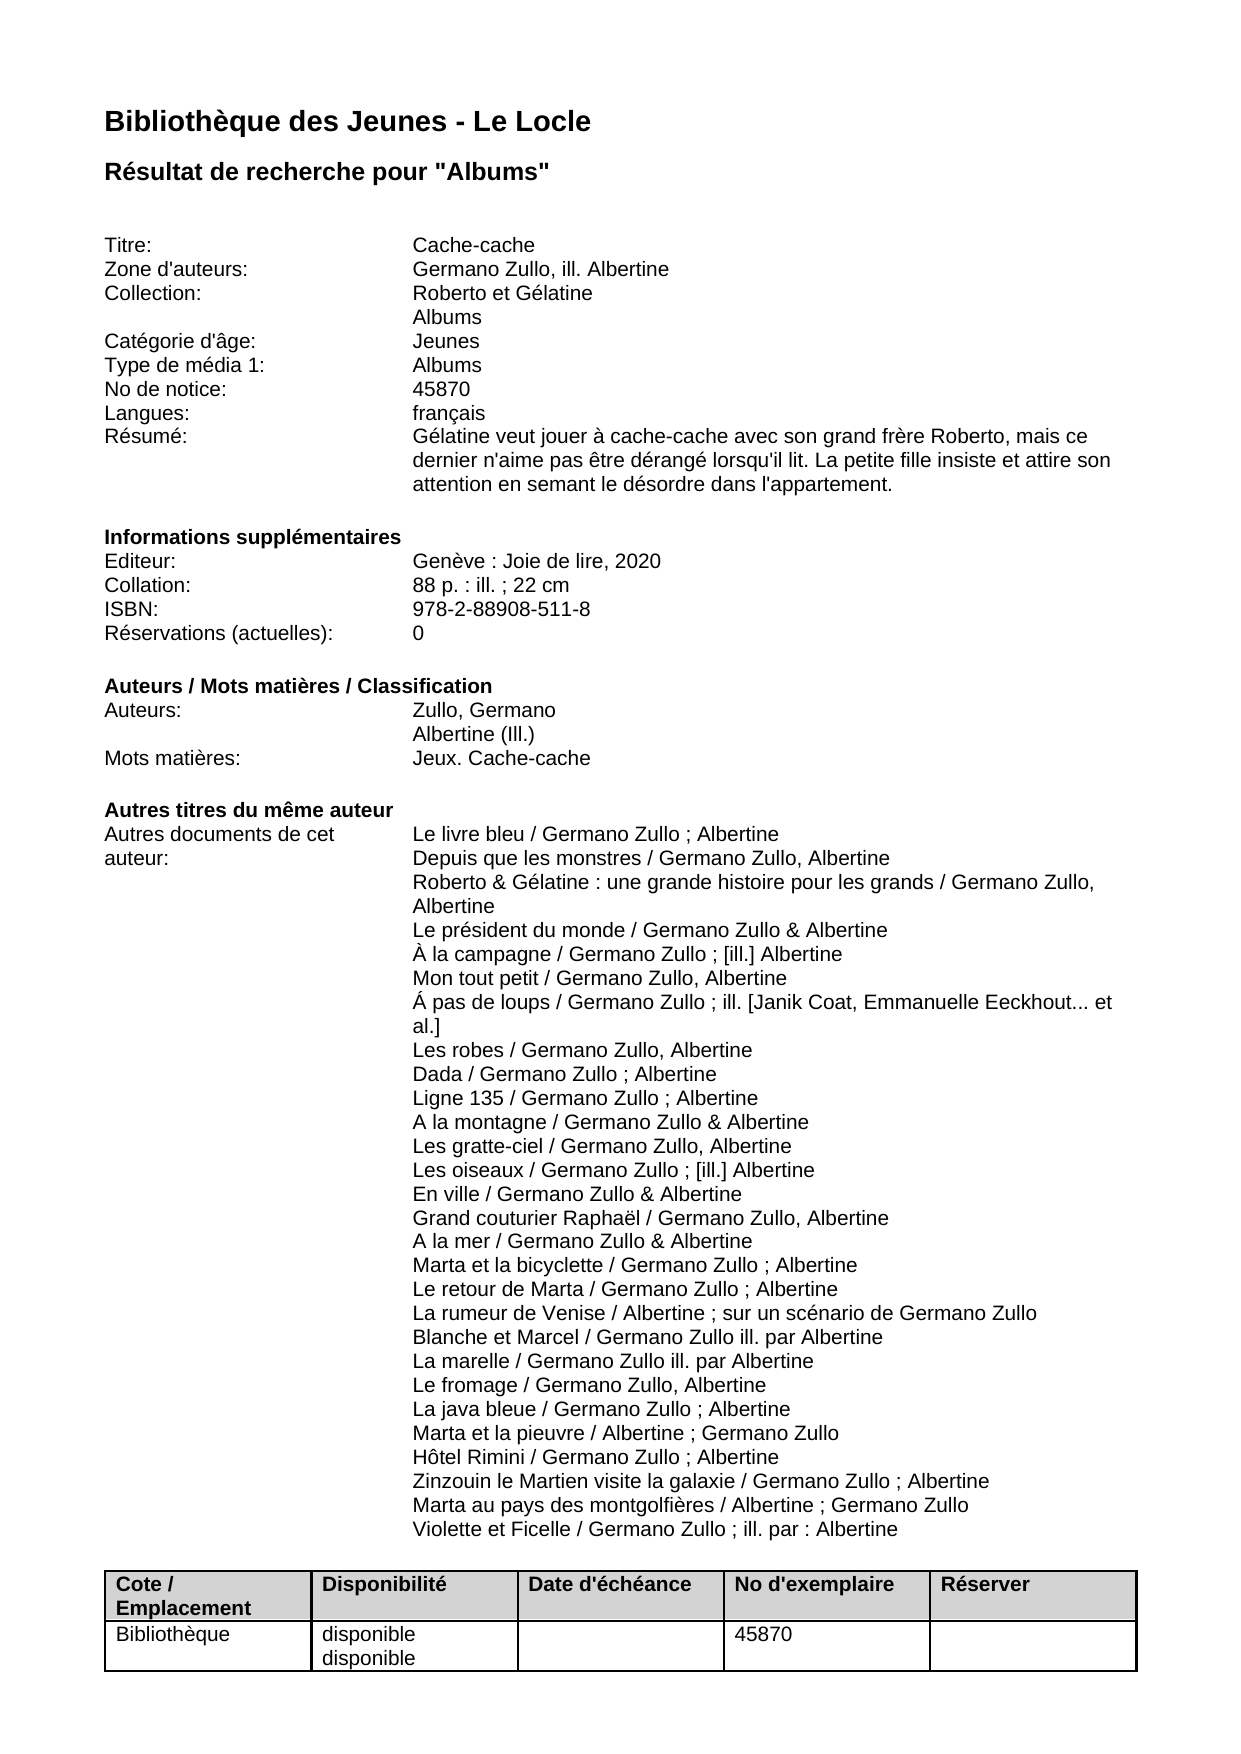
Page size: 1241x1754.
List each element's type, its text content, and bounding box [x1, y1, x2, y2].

table_cell Auteurs: [104, 698, 412, 745]
table_header Auteurs / Mots matières / Classification [104, 674, 1133, 697]
table_cell Catégorie d'âge: [104, 329, 412, 352]
table_cell Genève : Joie de lire, 2020 [413, 549, 1133, 573]
table_header No d'exemplaire [725, 1572, 929, 1619]
table_cell [519, 1622, 723, 1669]
table_cell Jeux. Cache-cache [413, 745, 1133, 769]
table_cell Collection: [104, 281, 412, 328]
table_cell Type de média 1: [104, 353, 412, 376]
table_header Réserver [931, 1572, 1135, 1619]
table_cell Le livre bleu / Germano Zullo ; Albertine Depuis que les monstres / Germano Zullo, Albertine Roberto & Gélatine : une grande histoire pour les grands / Germano Zullo, Albertine Le président du monde / Germano Zullo & Albertine À la campagne / Germano Zullo ; [ill.] Albertine Mon tout petit / Germano Zullo, Albertine Á pas de loups / Germano Zullo ; ill. [Janik Coat, Emmanuelle Eeckhout... et al.] Les robes / Germano Zullo, Albertine Dada / Germano Zullo ; Albertine Ligne 135 / Germano Zullo ; Albertine A la montagne / Germano Zullo & Albertine Les gratte-ciel / Germano Zullo, Albertine Les oiseaux / Germano Zullo ; [ill.] Albertine En ville / Germano Zullo & Albertine Grand couturier Raphaël / Germano Zullo, Albertine A la mer / Germano Zullo & Albertine Marta et la bicyclette / Germano Zullo ; Albertine Le retour de Marta / Germano Zullo ; Albertine La rumeur de Venise / Albertine ; sur un scénario de Germano Zullo Blanche et Marcel / Germano Zullo ill. par Albertine La marelle / Germano Zullo ill. par Albertine Le fromage / Germano Zullo, Albertine La java bleue / Germano Zullo ; Albertine Marta et la pieuvre / Albertine ; Germano Zullo Hôtel Rimini / Germano Zullo ; Albertine Zinzouin le Martien visite la galaxie / Germano Zullo ; Albertine Marta au pays des montgolfières / Albertine ; Germano Zullo Violette et Ficelle / Germano Zullo ; ill. par : Albertine [413, 822, 1133, 1541]
table_header Date d'échéance [519, 1572, 723, 1619]
text Résultat de recherche pour "Albums" [104, 156, 1136, 185]
table_cell Jeunes [413, 329, 1133, 352]
table_cell Réservations (actuelles): [104, 621, 412, 645]
table_cell Roberto et Gélatine Albums [413, 281, 1133, 328]
text Bibliothèque des Jeunes - Le Locle [104, 104, 1136, 138]
table_cell [931, 1622, 1135, 1669]
table_header Disponibilité [313, 1572, 517, 1619]
table_cell No de notice: [104, 376, 412, 400]
table_cell Zone d'auteurs: [104, 257, 412, 281]
table_header Cote / Emplacement [106, 1572, 310, 1619]
table_cell Résumé: [104, 424, 412, 496]
table_cell 0 [413, 621, 1133, 645]
table_cell disponible disponible [313, 1622, 517, 1669]
table_cell Editeur: [104, 549, 412, 573]
table_cell 88 p. : ill. ; 22 cm [413, 573, 1133, 597]
table_cell Albums [413, 353, 1133, 376]
table_cell Bibliothèque [106, 1622, 310, 1669]
table_cell 45870 [413, 376, 1133, 400]
table_header Titre: [104, 233, 412, 257]
table_cell Zullo, Germano Albertine (Ill.) [413, 698, 1133, 745]
table_cell Mots matières: [104, 745, 412, 769]
table_cell Autres documents de cet auteur: [104, 822, 412, 1541]
table_cell français [413, 400, 1133, 424]
table_cell 45870 [725, 1622, 929, 1669]
table_cell Germano Zullo, ill. Albertine [413, 257, 1133, 281]
table_cell 978-2-88908-511-8 [413, 597, 1133, 621]
table_header Cache-cache [413, 233, 1133, 257]
table_header Informations supplémentaires [104, 525, 1133, 549]
table_cell Gélatine veut jouer à cache-cache avec son grand frère Roberto, mais ce dernier n'aime pas être dérangé lorsqu'il lit. La petite fille insiste et attire son attention en semant le désordre dans l'appartement. [413, 424, 1133, 496]
table_header Autres titres du même auteur [104, 798, 1133, 822]
table_cell Collation: [104, 573, 412, 597]
table_cell ISBN: [104, 597, 412, 621]
table_cell Langues: [104, 400, 412, 424]
